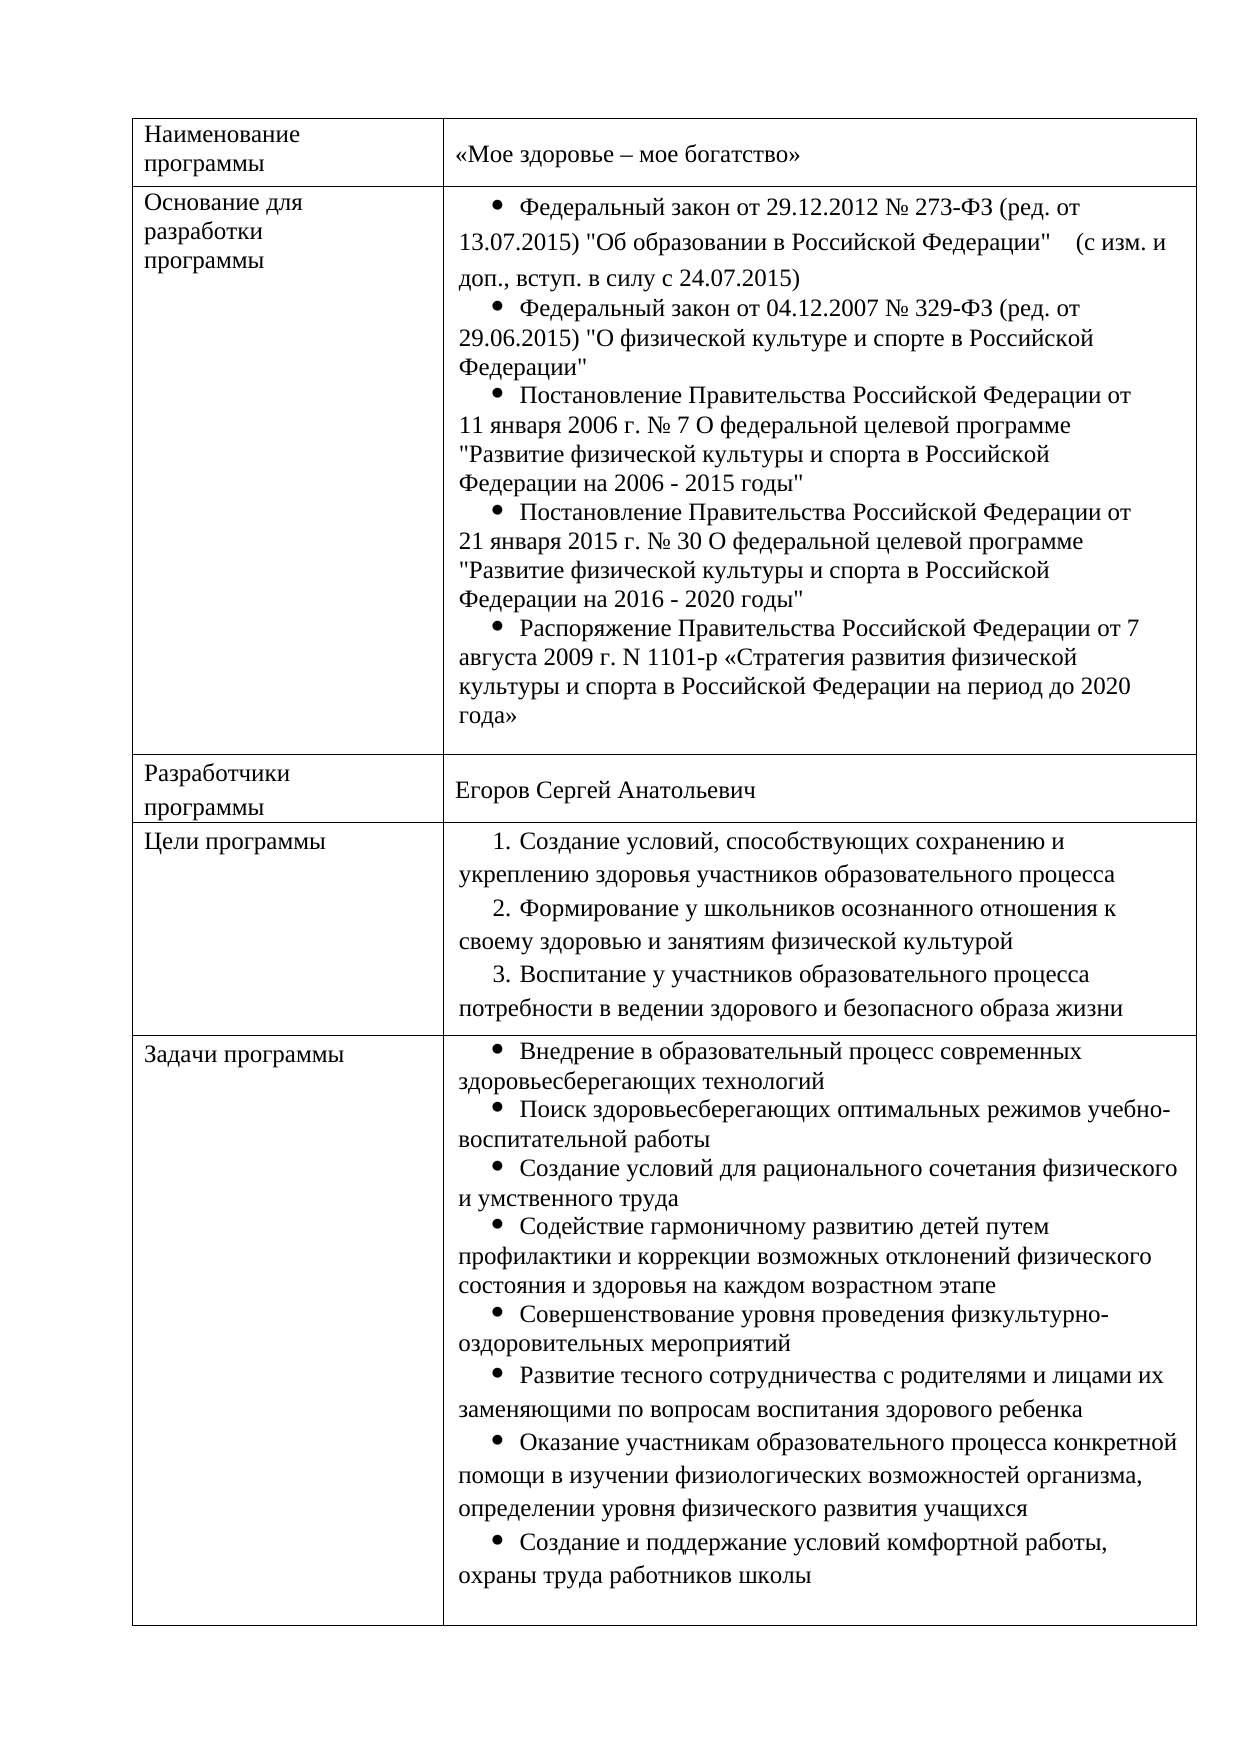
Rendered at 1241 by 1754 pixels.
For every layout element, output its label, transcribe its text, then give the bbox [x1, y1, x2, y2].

table_cell Задачи программы [133, 1036, 443, 1625]
table_header Наименование программы [133, 119, 443, 186]
table_cell Внедрение в образовательный процесс современных здоровьесберегающих технологий Поиск здоровьесберегающих оптимальных режимов учебно-воспитательной работы Создание условий для рационального сочетания физического и умственного труда Содействие гармоничному развитию детей путем профилактики и коррекции возможных отклонений физического состояния и здоровья на каждом возрастном этапе Совершенствование уровня проведения физкультурно-оздоровительных мероприятий Развитие тесного сотрудничества с родителями и лицами их заменяющими по вопросам воспитания здорового ребенка Оказание участникам образовательного процесса конкретной помощи в изучении физиологических возможностей организма, определении уровня физического развития учащихся Создание и поддержание условий комфортной работы, охраны труда работников школы [444, 1036, 1196, 1625]
table_cell Основание для разработки программы [133, 187, 443, 754]
table_cell Разработчики программы [133, 755, 443, 822]
table_header «Мое здоровье – мое богатство» [444, 119, 1196, 186]
table_cell Цели программы [133, 823, 443, 1035]
table_cell Егоров Сергей Анатольевич [444, 755, 1196, 822]
table_cell Федеральный закон от 29.12.2012 № 273-ФЗ (ред. от 13.07.2015) "Об образовании в Российской Федерации" (с изм. и доп., вступ. в силу с 24.07.2015) Федеральный закон от 04.12.2007 № 329-ФЗ (ред. от 29.06.2015) "О физической культуре и спорте в Российской Федерации" Постановление Правительства Российской Федерации от 11 января 2006 г. № 7 О федеральной целевой программе "Развитие физической культуры и спорта в Российской Федерации на 2006 - 2015 годы" Постановление Правительства Российской Федерации от 21 января 2015 г. № 30 О федеральной целевой программе "Развитие физической культуры и спорта в Российской Федерации на 2016 - 2020 годы" Распоряжение Правительства Российской Федерации от 7 августа 2009 г. N 1101-р «Стратегия развития физической культуры и спорта в Российской Федерации на период до 2020 года» [444, 187, 1196, 754]
table_cell Создание условий, способствующих сохранению и укреплению здоровья участников образовательного процесса Формирование у школьников осознанного отношения к своему здоровью и занятиям физической культурой Воспитание у участников образовательного процесса потребности в ведении здорового и безопасного образа жизни [444, 823, 1196, 1035]
